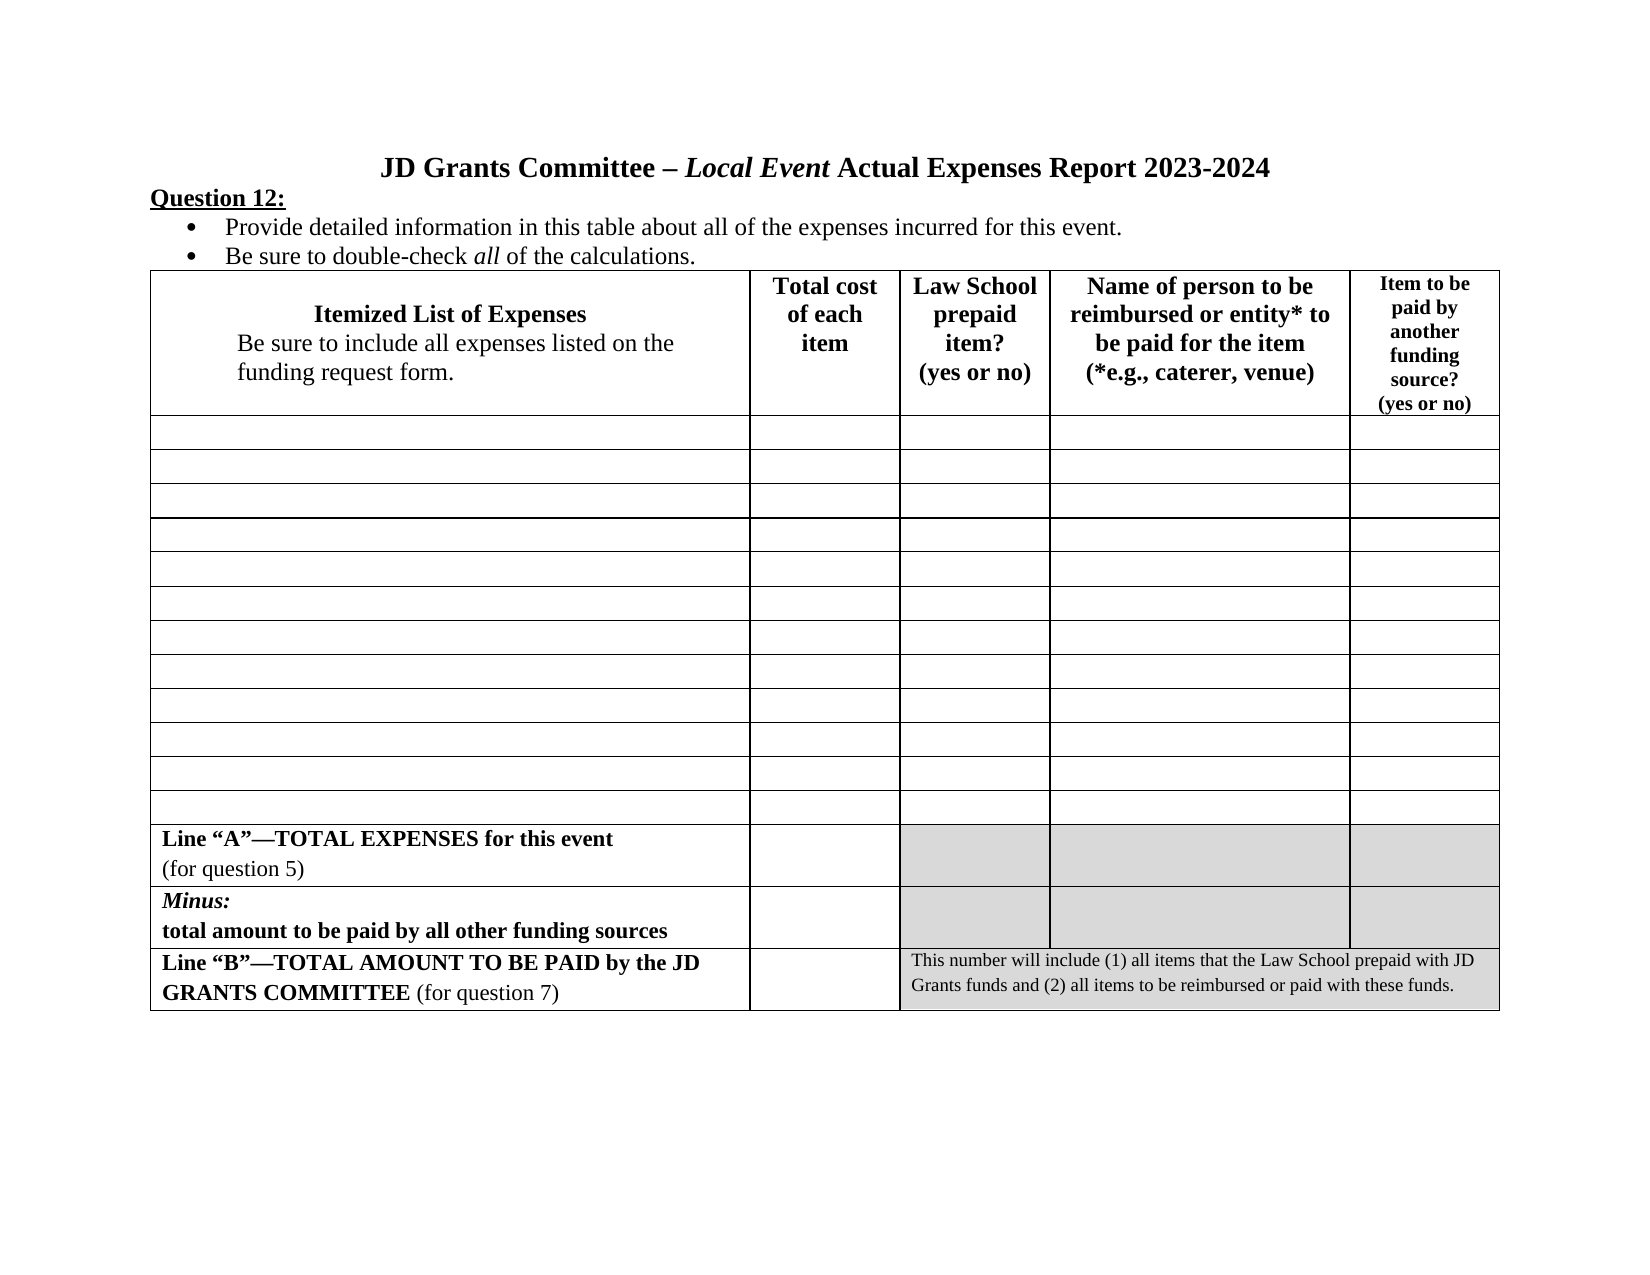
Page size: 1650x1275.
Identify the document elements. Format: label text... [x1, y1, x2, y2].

table_cell [1051, 689, 1349, 722]
table_cell Line “A”—TOTAL EXPENSES for this event (for question 5) [151, 825, 749, 886]
table_cell [1351, 519, 1499, 551]
table_cell [751, 655, 899, 688]
table_cell [1051, 757, 1349, 790]
table_header Law School prepaid item? (yes or no) [901, 271, 1049, 415]
table_cell Minus: total amount to be paid by all other funding sources [151, 887, 749, 948]
table_header Itemized List of Expenses Be sure to include all expenses listed on the funding request form. [151, 271, 749, 415]
table_cell [151, 416, 749, 449]
table_cell [901, 887, 1049, 948]
table_cell [1351, 450, 1499, 483]
list Be sure to double-check all of the calculations. [187, 241, 1500, 270]
table_cell [1051, 621, 1349, 654]
table_cell [1051, 587, 1349, 619]
table_cell [151, 450, 749, 483]
table_cell [1351, 621, 1499, 654]
table_cell [151, 552, 749, 586]
table_cell [1051, 655, 1349, 688]
table_cell [151, 791, 749, 824]
table_cell [751, 825, 899, 886]
table_cell [1351, 689, 1499, 722]
table_cell [1351, 887, 1499, 948]
table_cell [901, 655, 1049, 688]
table_cell [1351, 791, 1499, 824]
table_cell [151, 689, 749, 722]
table_cell [1351, 587, 1499, 619]
table_cell [1051, 723, 1349, 756]
table_cell [151, 723, 749, 756]
table_cell [1051, 519, 1349, 551]
table_cell [901, 416, 1049, 449]
table_cell [1051, 552, 1349, 586]
table_cell [901, 689, 1049, 722]
table_cell [901, 552, 1049, 586]
table_cell [751, 450, 899, 483]
table_cell [751, 621, 899, 654]
table_header Total cost of each item [751, 271, 899, 415]
table_header Name of person to be reimbursed or entity* to be paid for the item (*e.g., caterer, venue) [1051, 271, 1349, 415]
table_cell [1051, 825, 1349, 886]
table_cell [151, 621, 749, 654]
table_cell [901, 723, 1049, 756]
table_cell [1351, 757, 1499, 790]
table_cell [1351, 484, 1499, 517]
table_cell [751, 416, 899, 449]
table_cell [1051, 484, 1349, 517]
table_cell [151, 519, 749, 551]
table_cell [901, 621, 1049, 654]
table_cell [751, 887, 899, 948]
table_cell [151, 484, 749, 517]
table_cell [751, 791, 899, 824]
table_cell [151, 587, 749, 619]
table_header Item to be paid by another funding source? (yes or no) [1351, 271, 1499, 415]
table_cell [751, 587, 899, 619]
table_cell [1351, 655, 1499, 688]
table_cell [751, 757, 899, 790]
table_cell [901, 791, 1049, 824]
table_cell [1351, 723, 1499, 756]
table_cell [901, 825, 1049, 886]
table_cell [1051, 450, 1349, 483]
table_cell [901, 519, 1049, 551]
table_cell [751, 552, 899, 586]
table_cell [751, 689, 899, 722]
table_cell [901, 587, 1049, 619]
list Provide detailed information in this table about all of the expenses incurred for this event. [187, 212, 1500, 241]
table_cell [901, 757, 1049, 790]
table_cell [1051, 791, 1349, 824]
table_cell [1351, 552, 1499, 586]
table_cell [901, 450, 1049, 483]
table_cell [1051, 887, 1349, 948]
table_cell This number will include (1) all items that the Law School prepaid with JD Grants funds and (2) all items to be reimbursed or paid with these funds. [901, 949, 1499, 1009]
text JD Grants Committee – Local Event Actual Expenses Report 2023-2024 [150, 150, 1500, 183]
table_cell [151, 757, 749, 790]
table_cell [751, 519, 899, 551]
table_cell [1351, 825, 1499, 886]
text Question 12: [150, 183, 1500, 212]
table_cell [751, 949, 899, 1009]
table_cell [901, 484, 1049, 517]
table_cell [1051, 416, 1349, 449]
table_cell [151, 655, 749, 688]
table_cell [751, 723, 899, 756]
table_cell [1351, 416, 1499, 449]
table_cell Line “B”—TOTAL AMOUNT TO BE PAID by the JD GRANTS COMMITTEE (for question 7) [151, 949, 749, 1009]
table_cell [751, 484, 899, 517]
